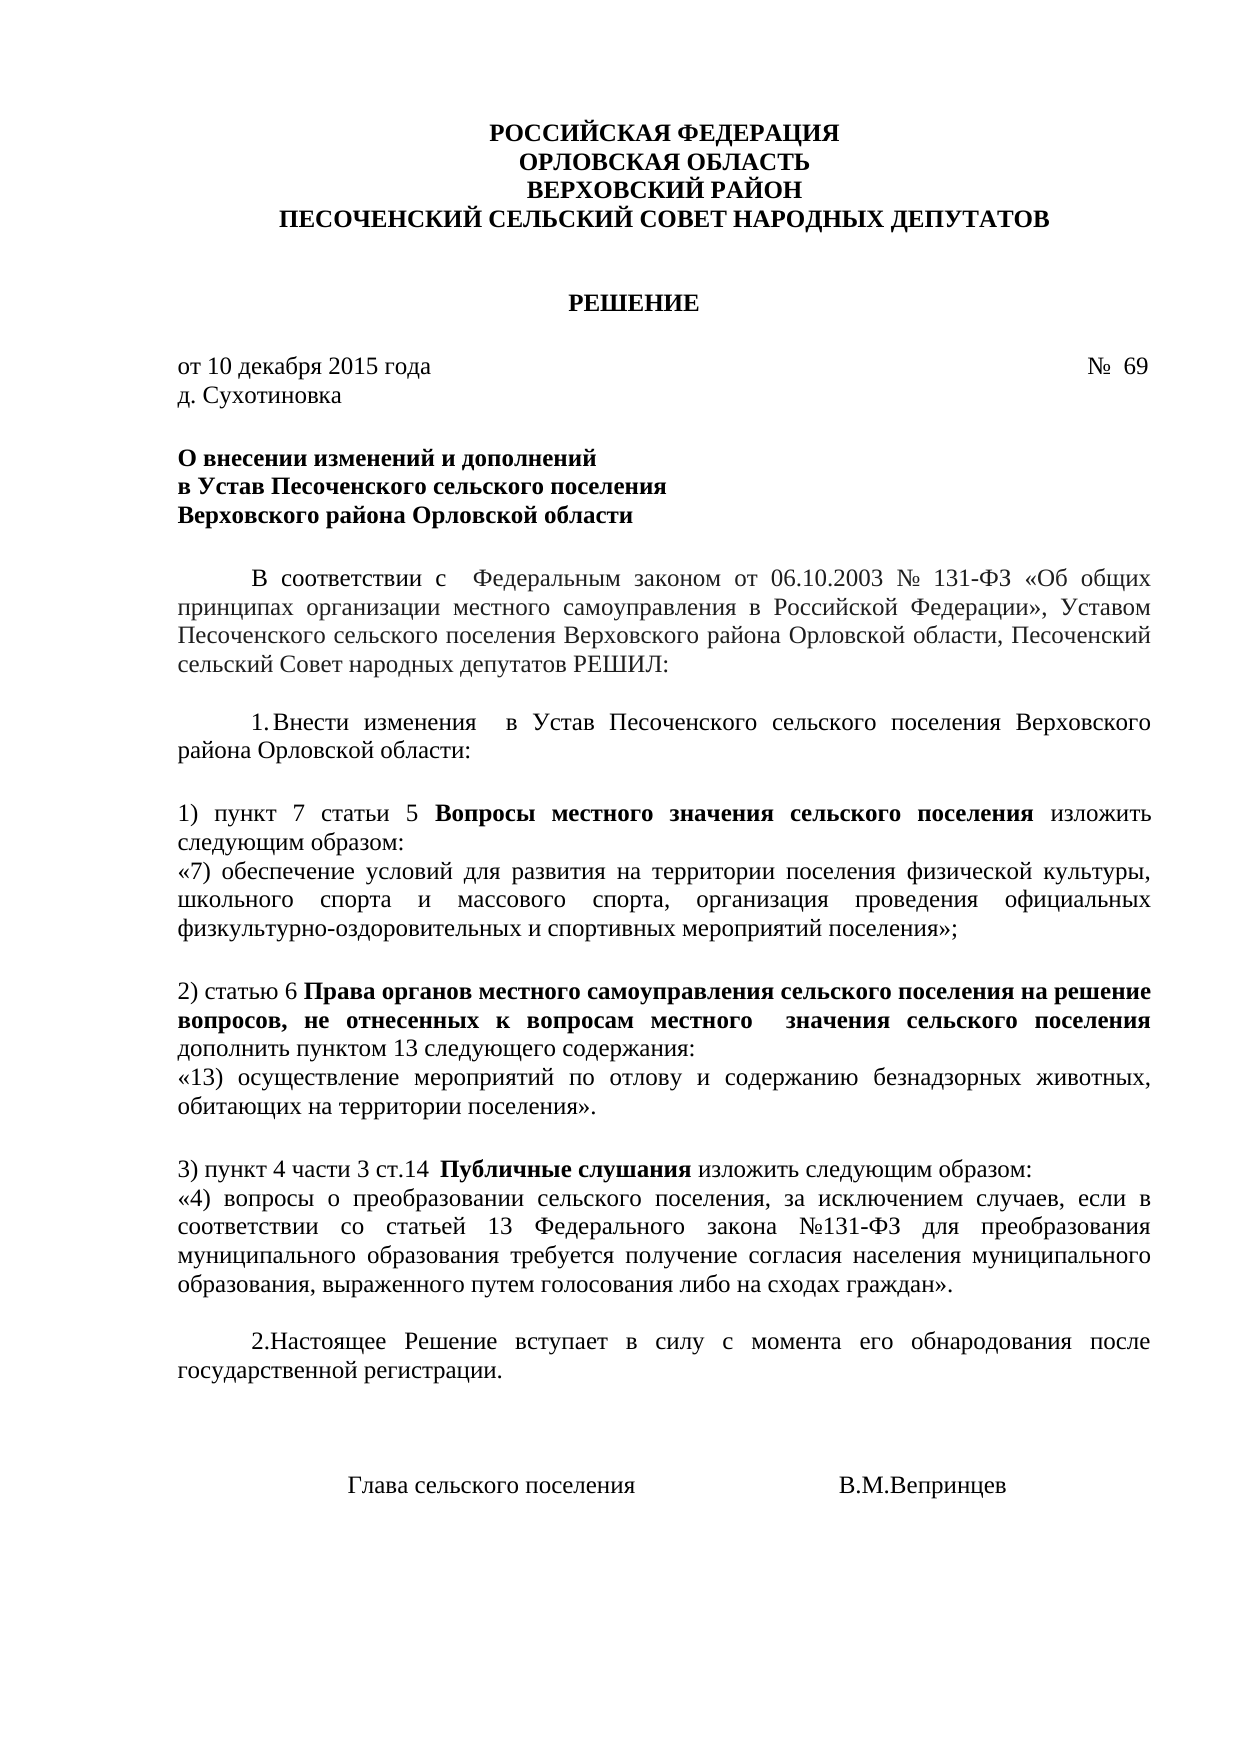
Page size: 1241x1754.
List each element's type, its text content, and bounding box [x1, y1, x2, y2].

text в Устав Песоченского сельского поселения [177, 471, 1152, 500]
text ПЕСОЧЕНСКИЙ СЕЛЬСКИЙ СОВЕТ НАРОДНЫХ ДЕПУТАТОВ [177, 204, 1152, 233]
text 1) пункт 7 статьи 5 Вопросы местного значения сельского поселения изложить следующим образом: [177, 798, 1152, 856]
text 2.Настоящее Решение вступает в силу с момента его обнародования после государственной регистрации. [177, 1326, 1152, 1384]
text «7) обеспечение условий для развития на территории поселения физической культуры, школьного спорта и массового спорта, организация проведения официальных физкультурно-оздоровительных и спортивных мероприятий поселения»; [177, 856, 1152, 942]
text О внесении изменений и дополнений [177, 443, 1152, 471]
text 3) пункт 4 части 3 ст.14 Публичные слушания изложить следующим образом: [177, 1154, 1152, 1183]
text «4) вопросы о преобразовании сельского поселения, за исключением случаев, если в соответствии со статьей 13 Федерального закона №131-ФЗ для преобразования муниципального образования требуется получение согласия населения муниципального образования, выраженного путем голосования либо на сходах граждан». [177, 1183, 1152, 1298]
text В соответствии с Федеральным законом от 06.10.2003 № 131-ФЗ «Об общих принципах организации местного самоуправления в Российской Федерации», Уставом Песоченского сельского поселения Верховского района Орловской области, Песоченский сельский Совет народных депутатов РЕШИЛ: [177, 563, 1152, 678]
text ОРЛОВСКАЯ ОБЛАСТЬ [177, 147, 1152, 176]
list Внести изменения в Устав Песоченского сельского поселения Верховского района Орловской области: [177, 707, 1152, 764]
text РЕШЕНИЕ [215, 288, 1053, 317]
text от 10 декабря 2015 года № 69 [177, 351, 1152, 380]
text 2) статью 6 Права органов местного самоуправления сельского поселения на решение вопросов, не отнесенных к вопросам местного значения сельского поселения дополнить пунктом 13 следующего содержания: [177, 976, 1152, 1062]
text д. Сухотиновка [177, 380, 1152, 408]
text РОССИЙСКАЯ ФЕДЕРАЦИЯ [177, 118, 1152, 147]
text Верховского района Орловской области [177, 500, 1152, 529]
text Глава сельского поселения В.М.Вепринцев [177, 1470, 1152, 1499]
text ВЕРХОВСКИЙ РАЙОН [177, 176, 1152, 204]
text «13) осуществление мероприятий по отлову и содержанию безнадзорных животных, обитающих на территории поселения». [177, 1062, 1152, 1120]
